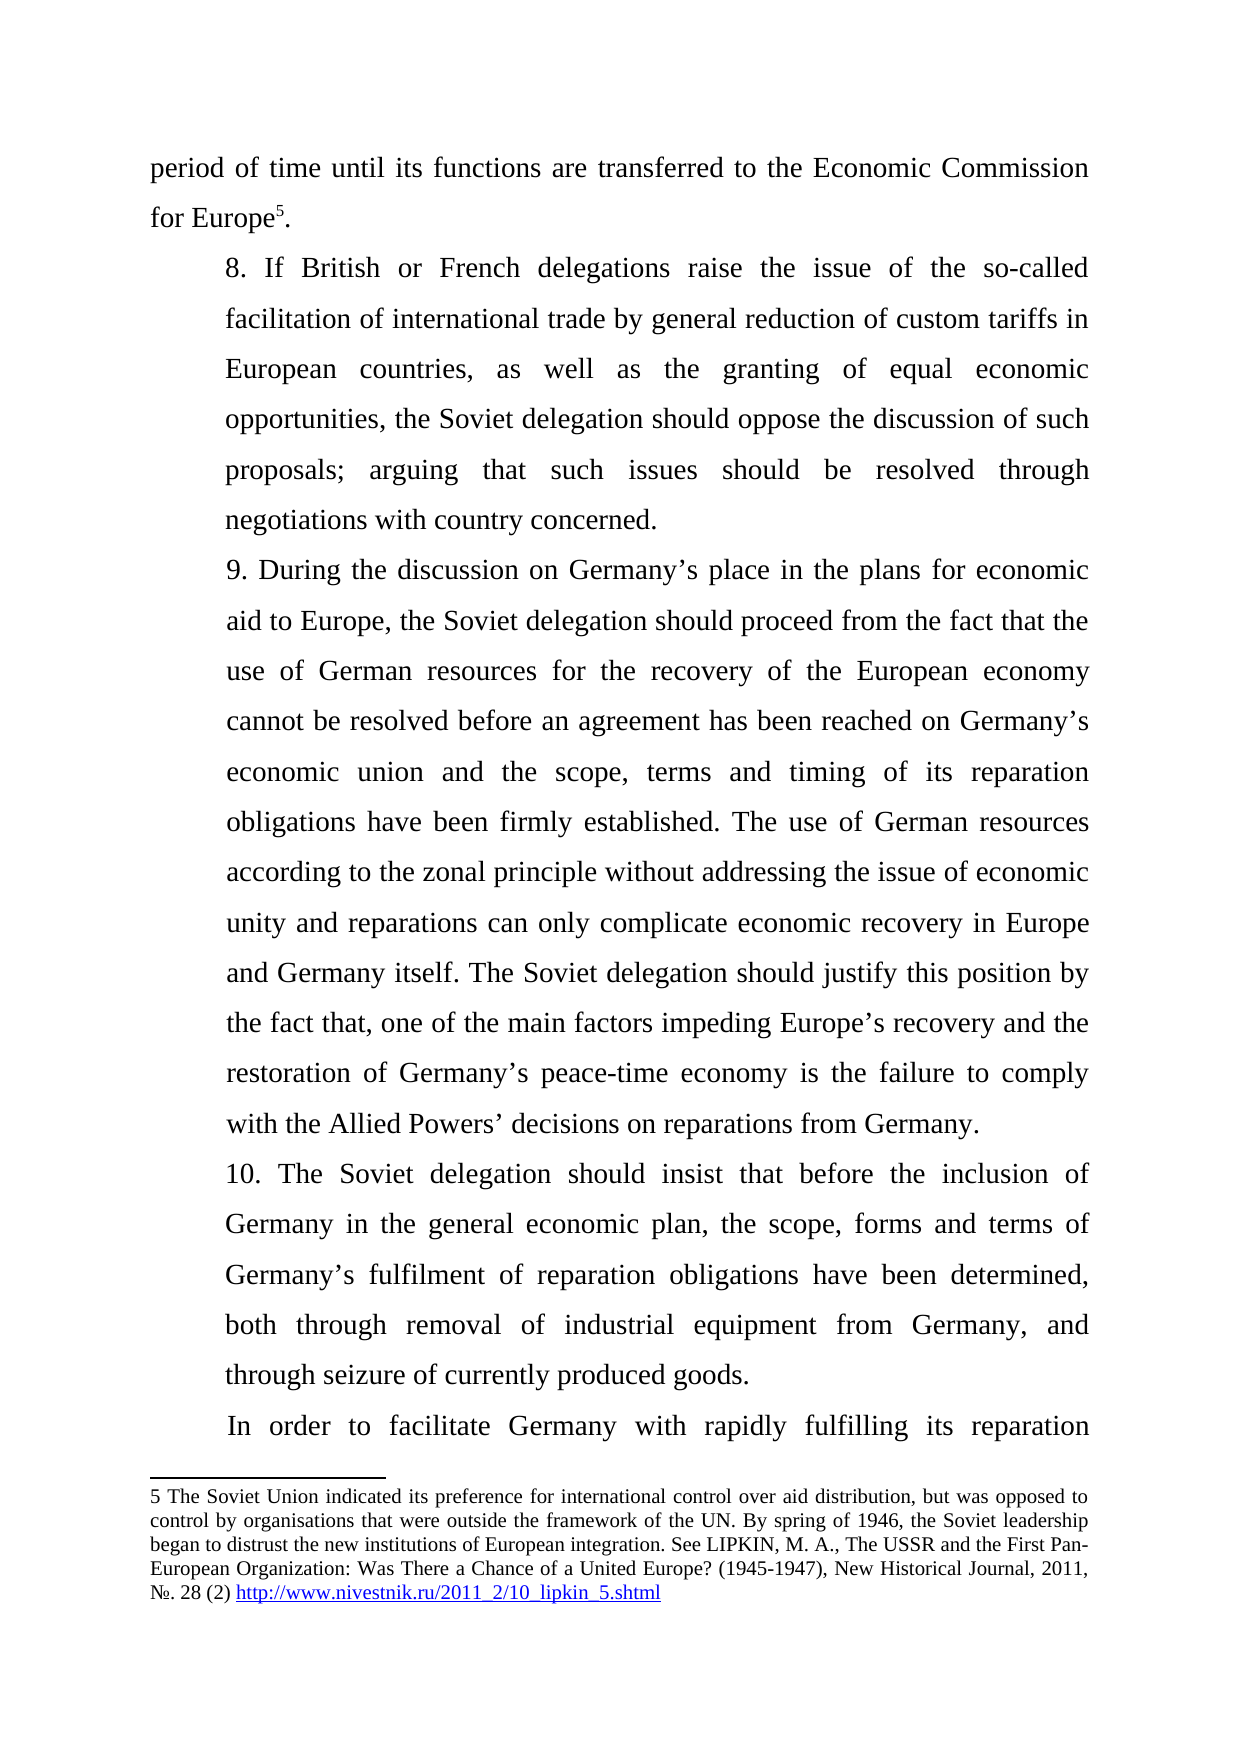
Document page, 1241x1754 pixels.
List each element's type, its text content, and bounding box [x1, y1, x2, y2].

text 10. The Soviet delegation should insist that before the inclusion of Germany in the general economic plan, the scope, forms and terms of Germany’s fulfilment of reparation obligations have been determined, both through removal of industrial equipment from Germany, and through seizure of currently produced goods. [225, 1156, 1090, 1391]
text 8. If British or French delegations raise the issue of the so-called facilitation of international trade by general reduction of custom tariffs in European countries, as well as the granting of equal economic opportunities, the Soviet delegation should oppose the discussion of such proposals; arguing that such issues should be resolved through negotiations with country concerned. [225, 251, 1090, 536]
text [150, 150, 1090, 234]
text 9. During the discussion on Germany’s place in the plans for economic aid to Europe, the Soviet delegation should proceed from the fact that the use of German resources for the recovery of the European economy cannot be resolved before an agreement has been reached on Germany’s economic union and the scope, terms and timing of its reparation obligations have been firmly established. The use of German resources according to the zonal principle without addressing the issue of economic unity and reparations can only complicate economic recovery in Europe and Germany itself. The Soviet delegation should justify this position by the fact that, one of the main factors impeding Europe’s recovery and the restoration of Germany’s peace-time economy is the failure to comply with the Allied Powers’ decisions on reparations from Germany. [226, 552, 1090, 1139]
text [226, 1408, 1090, 1441]
